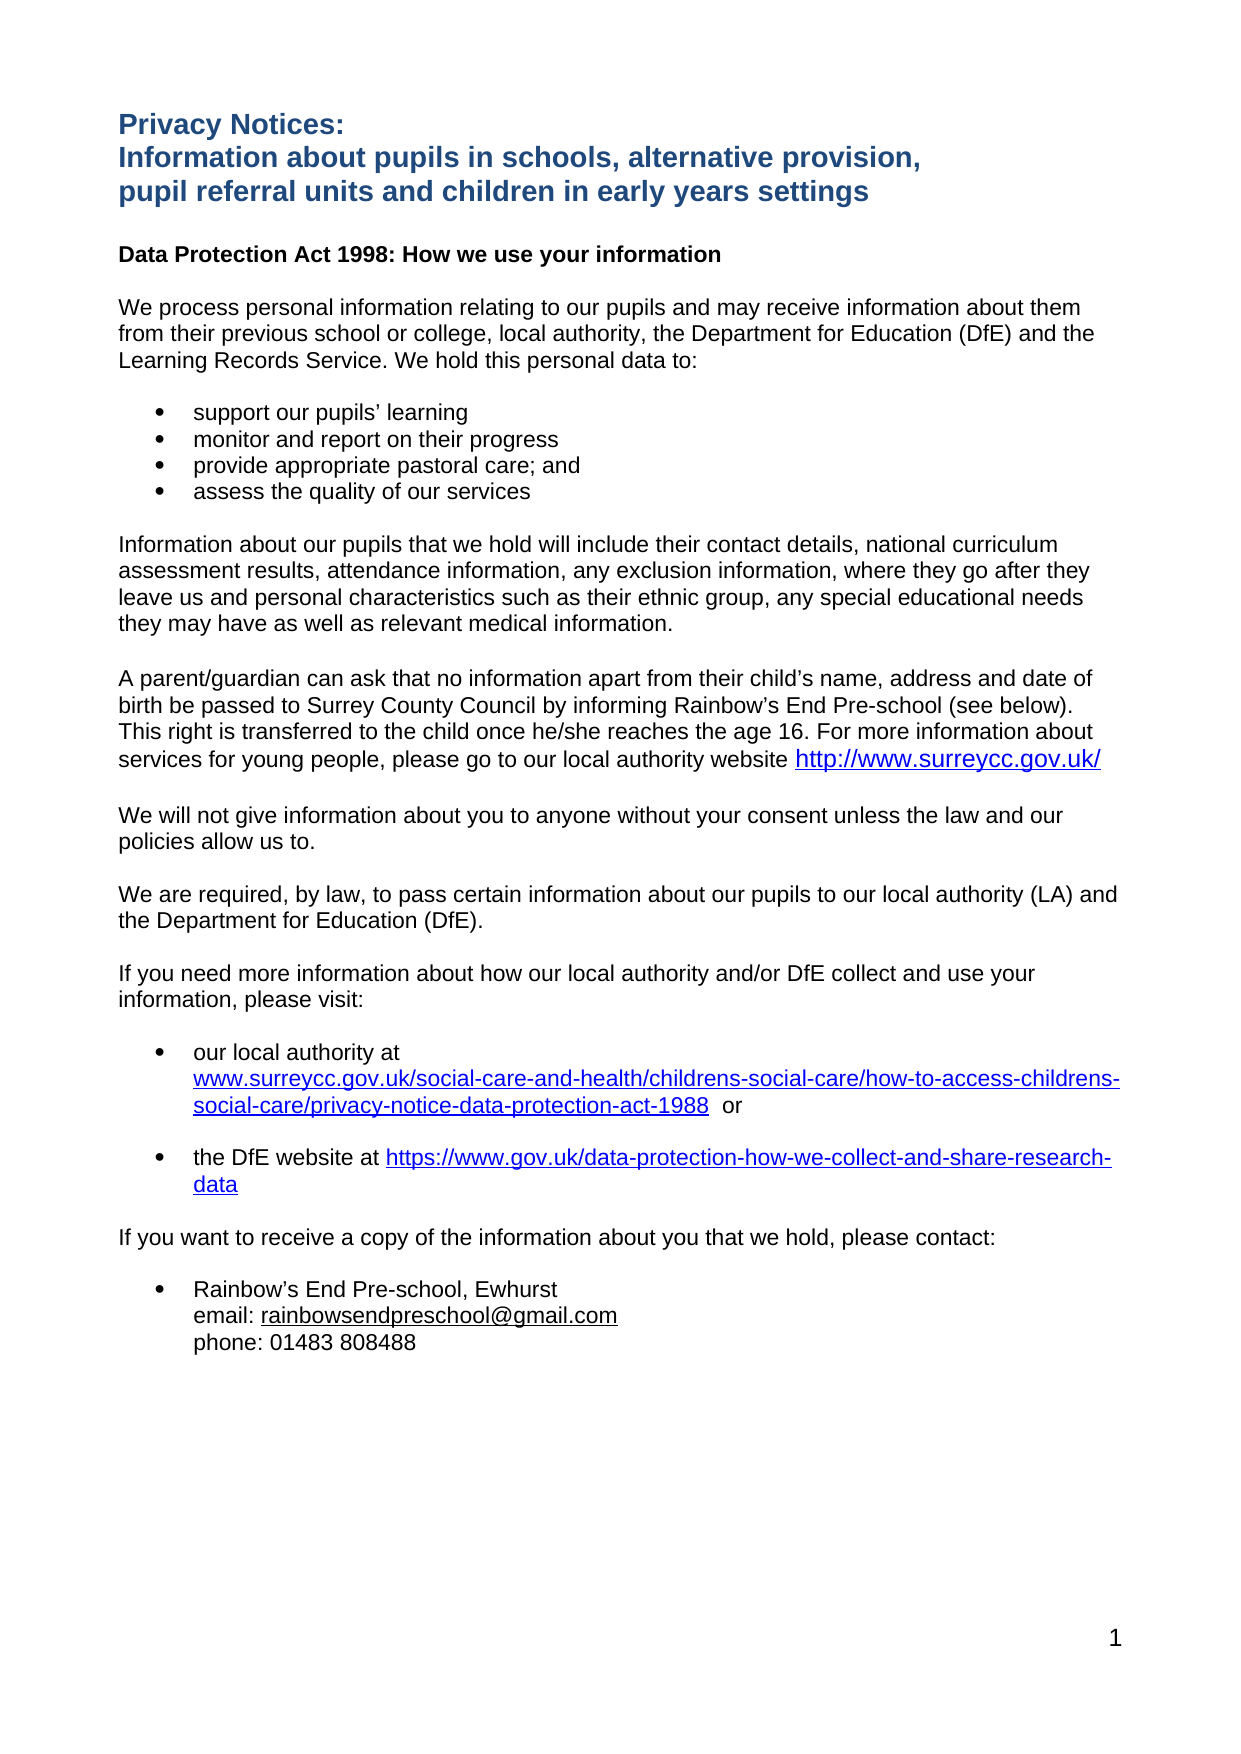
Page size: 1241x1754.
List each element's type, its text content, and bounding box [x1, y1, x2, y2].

text A parent/guardian can ask that no information apart from their child’s name, address and date of birth be passed to Surrey County Council by informing Rainbow’s End Pre-school (see below). This right is transferred to the child once he/she reaches the age 16. For more information about services for young people, please go to our local authority website http://www.surreycc.gov.uk/ [118, 665, 1122, 773]
list support our pupils’ learning [156, 399, 1122, 426]
text We are required, by law, to pass certain information about our pupils to our local authority (LA) and the Department for Education (DfE). [118, 881, 1122, 933]
list assess the quality of our services [156, 478, 1122, 505]
list the DfE website at https://www.gov.uk/data-protection-how-we-collect-and-share-research-data [156, 1144, 1122, 1197]
text We will not give information about you to anyone without your consent unless the law and our policies allow us to. [118, 802, 1122, 854]
text Privacy Notices: [118, 107, 1122, 141]
text Information about pupils in schools, alternative provision, [118, 141, 1122, 174]
text phone: 01483 808488 [193, 1329, 1122, 1355]
list provide appropriate pastoral care; and [156, 452, 1122, 478]
list monitor and report on their progress [156, 426, 1122, 452]
list Rainbow’s End Pre-school, Ewhurst [156, 1276, 1122, 1302]
text email: rainbowsendpreschool@gmail.com [193, 1302, 1122, 1329]
list our local authority at www.surreycc.gov.uk/social-care-and-health/childrens-social-care/how-to-access-childrens-social-care/privacy-notice-data-protection-act-1988 or [156, 1039, 1122, 1118]
text If you want to receive a copy of the information about you that we hold, please contact: [118, 1223, 1122, 1250]
text If you need more information about how our local authority and/or DfE collect and use your information, please visit: [118, 960, 1122, 1013]
text Data Protection Act 1998: How we use your information [118, 241, 1122, 267]
text We process personal information relating to our pupils and may receive information about them from their previous school or college, local authority, the Department for Education (DfE) and the Learning Records Service. We hold this personal data to: [118, 294, 1122, 373]
text Information about our pupils that we hold will include their contact details, national curriculum assessment results, attendance information, any exclusion information, where they go after they leave us and personal characteristics such as their ethnic group, any special educational needs they may have as well as relevant medical information. [118, 531, 1122, 636]
text pupil referral units and children in early years settings [118, 174, 1122, 208]
